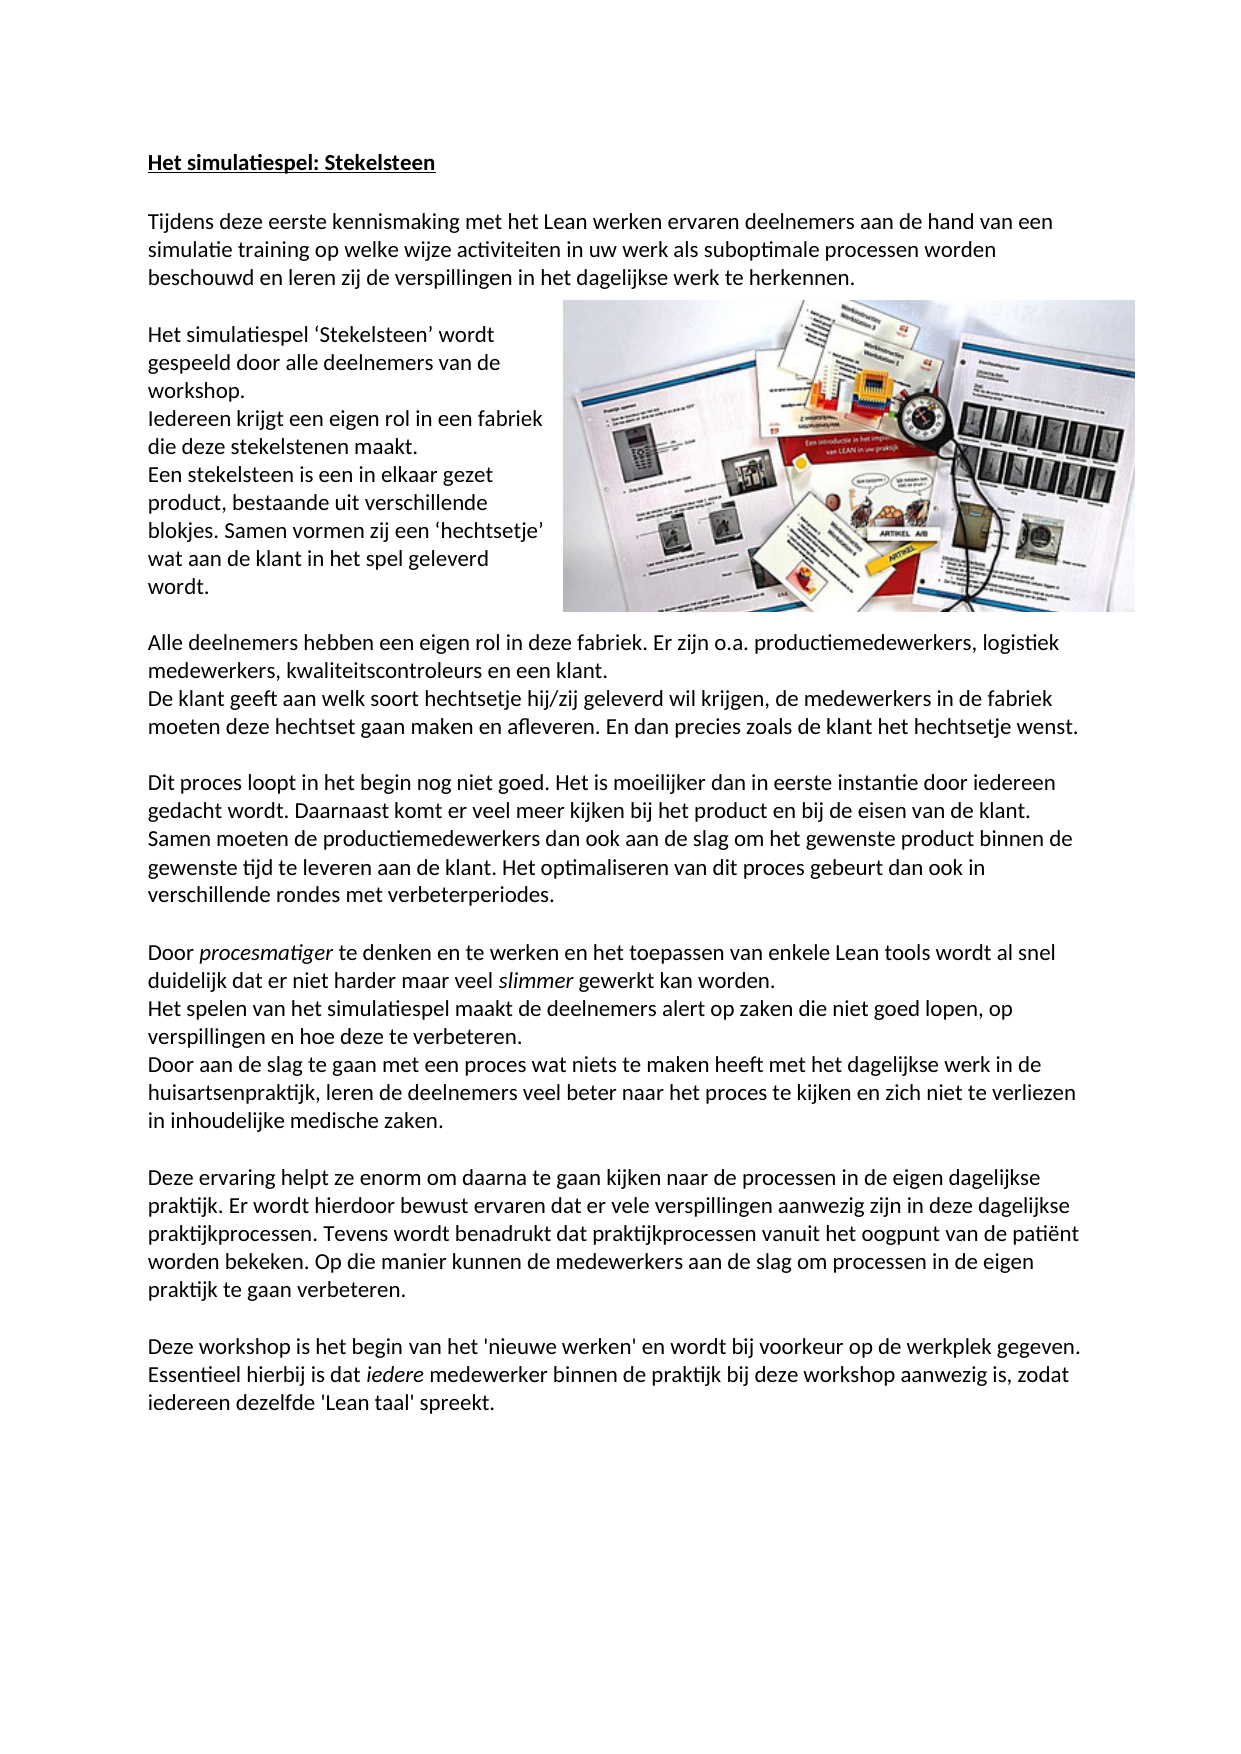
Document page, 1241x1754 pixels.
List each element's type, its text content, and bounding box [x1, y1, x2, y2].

text Het simulatiespel: Stekelsteen [148, 148, 1093, 176]
text Tijdens deze eerste kennismaking met het Lean werken ervaren deelnemers aan de hand van een simulatie training op welke wijze activiteiten in uw werk als suboptimale processen worden beschouwd en leren zij de verspillingen in het dagelijkse werk te herkennen. [148, 207, 1093, 291]
text Samen moeten de productiemedewerkers dan ook aan de slag om het gewenste product binnen de gewenste tijd te leveren aan de klant. Het optimaliseren van dit proces gebeurt dan ook in verschillende rondes met verbeterperiodes. [148, 824, 1093, 909]
text Iedereen krijgt een eigen rol in een fabriek die deze stekelstenen maakt. [148, 404, 563, 460]
picture [563, 300, 1135, 612]
text Alle deelnemers hebben een eigen rol in deze fabriek. Er zijn o.a. productiemedewerkers, logistiek medewerkers, kwaliteitscontroleurs en een klant. [148, 628, 1093, 684]
text Deze workshop is het begin van het 'nieuwe werken' en wordt bij voorkeur op de werkplek gegeven. Essentieel hierbij is dat iedere medewerker binnen de praktijk bij deze workshop aanwezig is, zodat iedereen dezelfde 'Lean taal' spreekt. [148, 1332, 1093, 1416]
text De klant geeft aan welk soort hechtsetje hij/zij geleverd wil krijgen, de medewerkers in de fabriek moeten deze hechtset gaan maken en afleveren. En dan precies zoals de klant het hechtsetje wenst. [148, 684, 1093, 741]
text Dit proces loopt in het begin nog niet goed. Het is moeilijker dan in eerste instantie door iedereen gedacht wordt. Daarnaast komt er veel meer kijken bij het product en bij de eisen van de klant. [148, 768, 1093, 824]
text Een stekelsteen is een in elkaar gezet product, bestaande uit verschillende blokjes. Samen vormen zij een ‘hechtsetje’ wat aan de klant in het spel geleverd wordt. [148, 460, 563, 600]
text Door procesmatiger te denken en te werken en het toepassen van enkele Lean tools wordt al snel duidelijk dat er niet harder maar veel slimmer gewerkt kan worden. Het spelen van het simulatiespel maakt de deelnemers alert op zaken die niet goed lopen, op verspillingen en hoe deze te verbeteren. Door aan de slag te gaan met een proces wat niets te maken heeft met het dagelijkse werk in de huisartsenpraktijk, leren de deelnemers veel beter naar het proces te kijken en zich niet te verliezen in inhoudelijke medische zaken. [148, 938, 1093, 1134]
text Het simulatiespel ‘Stekelsteen’ wordt gespeeld door alle deelnemers van de workshop. [148, 320, 563, 404]
text Deze ervaring helpt ze enorm om daarna te gaan kijken naar de processen in de eigen dagelijkse praktijk. Er wordt hierdoor bewust ervaren dat er vele verspillingen aanwezig zijn in deze dagelijkse praktijkprocessen. Tevens wordt benadrukt dat praktijkprocessen vanuit het oogpunt van de patiënt worden bekeken. Op die manier kunnen de medewerkers aan de slag om processen in de eigen praktijk te gaan verbeteren. [148, 1163, 1093, 1303]
